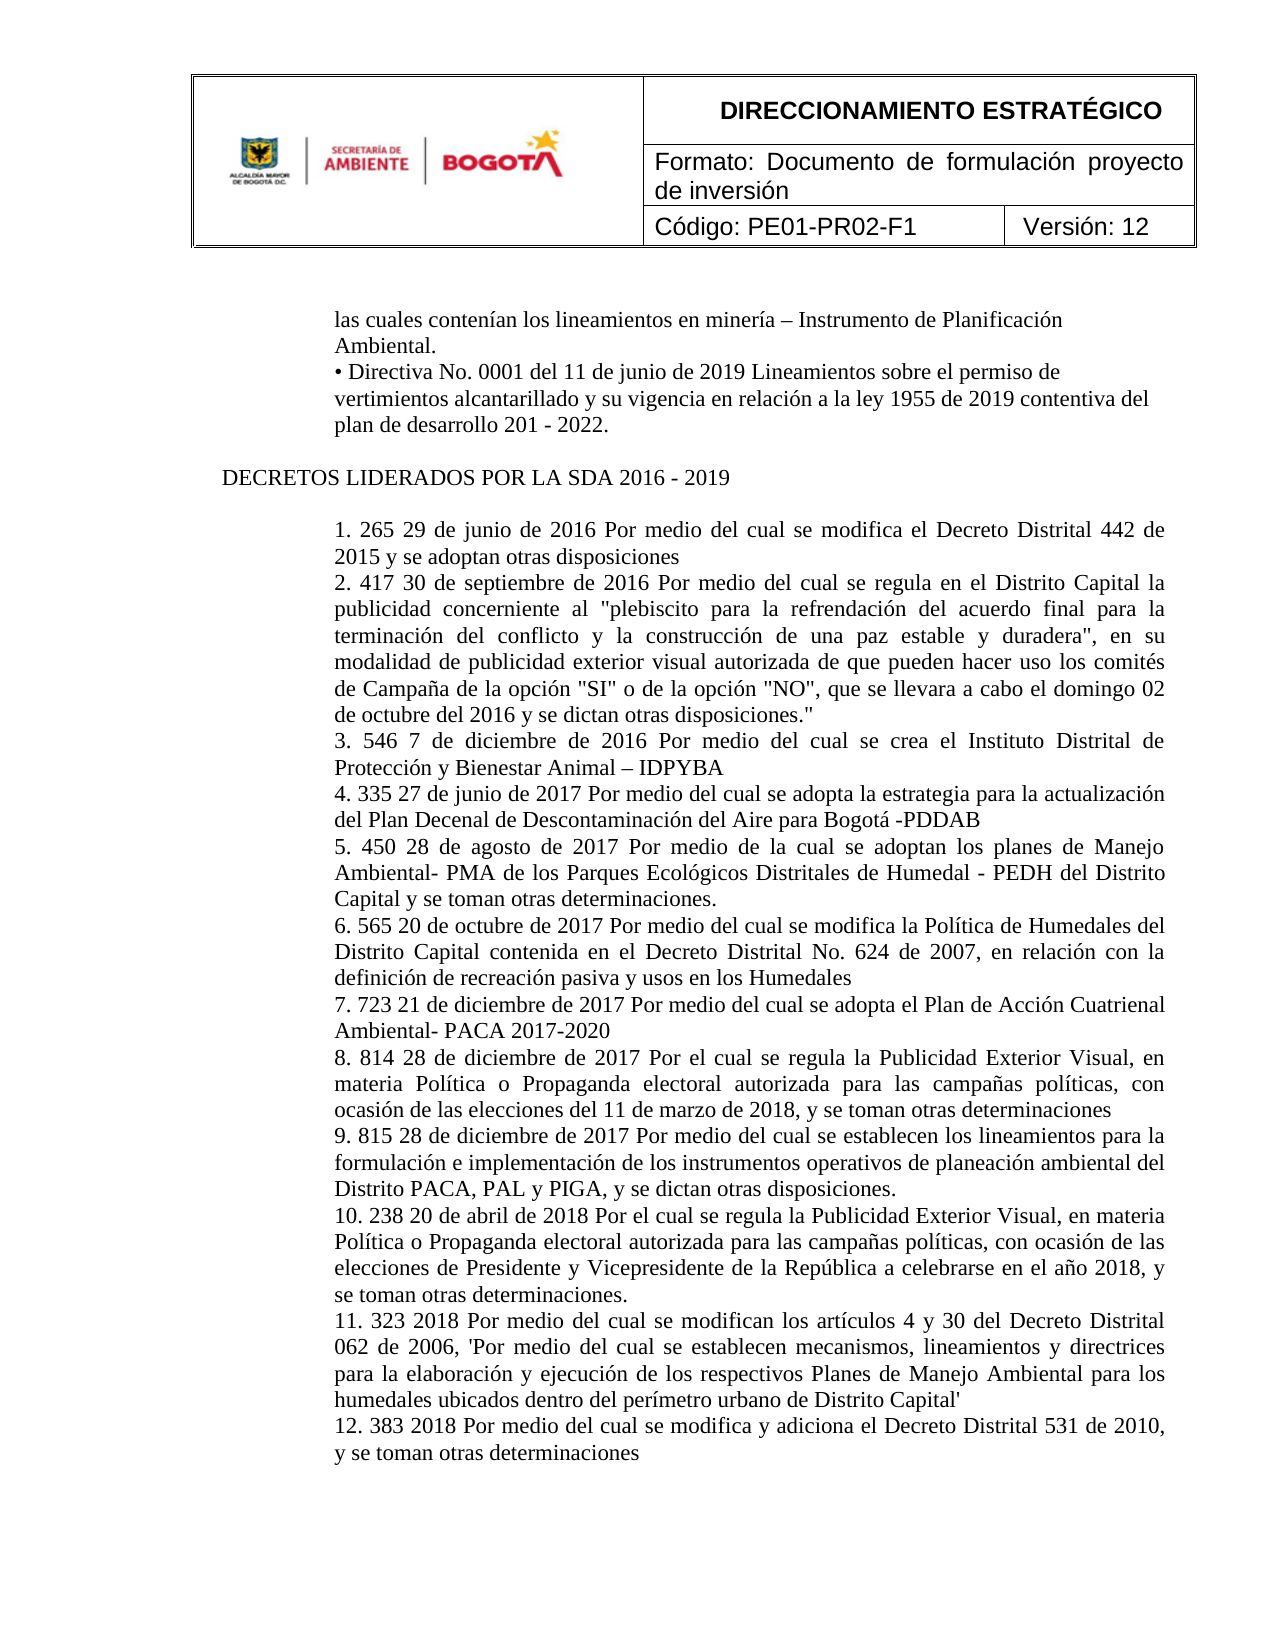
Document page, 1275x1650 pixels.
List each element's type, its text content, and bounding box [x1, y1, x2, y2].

text DECRETOS LIDERADOS POR LA SDA 2016 - 2019 [222, 464, 1167, 490]
text 5. 450 28 de agosto de 2017 Por medio de la cual se adoptan los planes de Manejo Ambiental- PMA de los Parques Ecológicos Distritales de Humedal - PEDH del Distrito Capital y se toman otras determinaciones. [334, 833, 1167, 912]
text 4. 335 27 de junio de 2017 Por medio del cual se adopta la estrategia para la actualización del Plan Decenal de Descontaminación del Aire para Bogotá -PDDAB [334, 780, 1167, 833]
text 8. 814 28 de diciembre de 2017 Por el cual se regula la Publicidad Exterior Visual, en materia Política o Propaganda electoral autorizada para las campañas políticas, con ocasión de las elecciones del 11 de marzo de 2018, y se toman otras determinaciones [334, 1043, 1167, 1123]
text • Directiva No. 0001 del 11 de junio de 2019 Lineamientos sobre el permiso de vertimientos alcantarillado y su vigencia en relación a la ley 1955 de 2019 contentiva del plan de desarrollo 201 - 2022. [334, 358, 1167, 437]
picture [203, 102, 595, 219]
text 2. 417 30 de septiembre de 2016 Por medio del cual se regula en el Distrito Capital la publicidad concerniente al "plebiscito para la refrendación del acuerdo final para la terminación del conflicto y la construcción de una paz estable y duradera", en su modalidad de publicidad exterior visual autorizada de que pueden hacer uso los comités de Campaña de la opción "SI" o de la opción "NO", que se llevara a cabo el domingo 02 de octubre del 2016 y se dictan otras disposiciones." [334, 569, 1167, 727]
text 9. 815 28 de diciembre de 2017 Por medio del cual se establecen los lineamientos para la formulación e implementación de los instrumentos operativos de planeación ambiental del Distrito PACA, PAL y PIGA, y se dictan otras disposiciones. [334, 1123, 1167, 1202]
text 3. 546 7 de diciembre de 2016 Por medio del cual se crea el Instituto Distrital de Protección y Bienestar Animal – IDPYBA [334, 727, 1167, 780]
text 11. 323 2018 Por medio del cual se modifican los artículos 4 y 30 del Decreto Distrital 062 de 2006, 'Por medio del cual se establecen mecanismos, lineamientos y directrices para la elaboración y ejecución de los respectivos Planes de Manejo Ambiental para los humedales ubicados dentro del perímetro urbano de Distrito Capital' [334, 1307, 1167, 1412]
text 6. 565 20 de octubre de 2017 Por medio del cual se modifica la Política de Humedales del Distrito Capital contenida en el Decreto Distrital No. 624 de 2007, en relación con la definición de recreación pasiva y usos en los Humedales [334, 912, 1167, 991]
text 10. 238 20 de abril de 2018 Por el cual se regula la Publicidad Exterior Visual, en materia Política o Propaganda electoral autorizada para las campañas políticas, con ocasión de las elecciones de Presidente y Vicepresidente de la República a celebrarse en el año 2018, y se toman otras determinaciones. [334, 1202, 1167, 1307]
text 7. 723 21 de diciembre de 2017 Por medio del cual se adopta el Plan de Acción Cuatrienal Ambiental- PACA 2017-2020 [334, 991, 1167, 1043]
text 12. 383 2018 Por medio del cual se modifica y adiciona el Decreto Distrital 531 de 2010, y se toman otras determinaciones [334, 1412, 1167, 1465]
text 1. 265 29 de junio de 2016 Por medio del cual se modifica el Decreto Distrital 442 de 2015 y se adoptan otras disposiciones [334, 516, 1167, 569]
